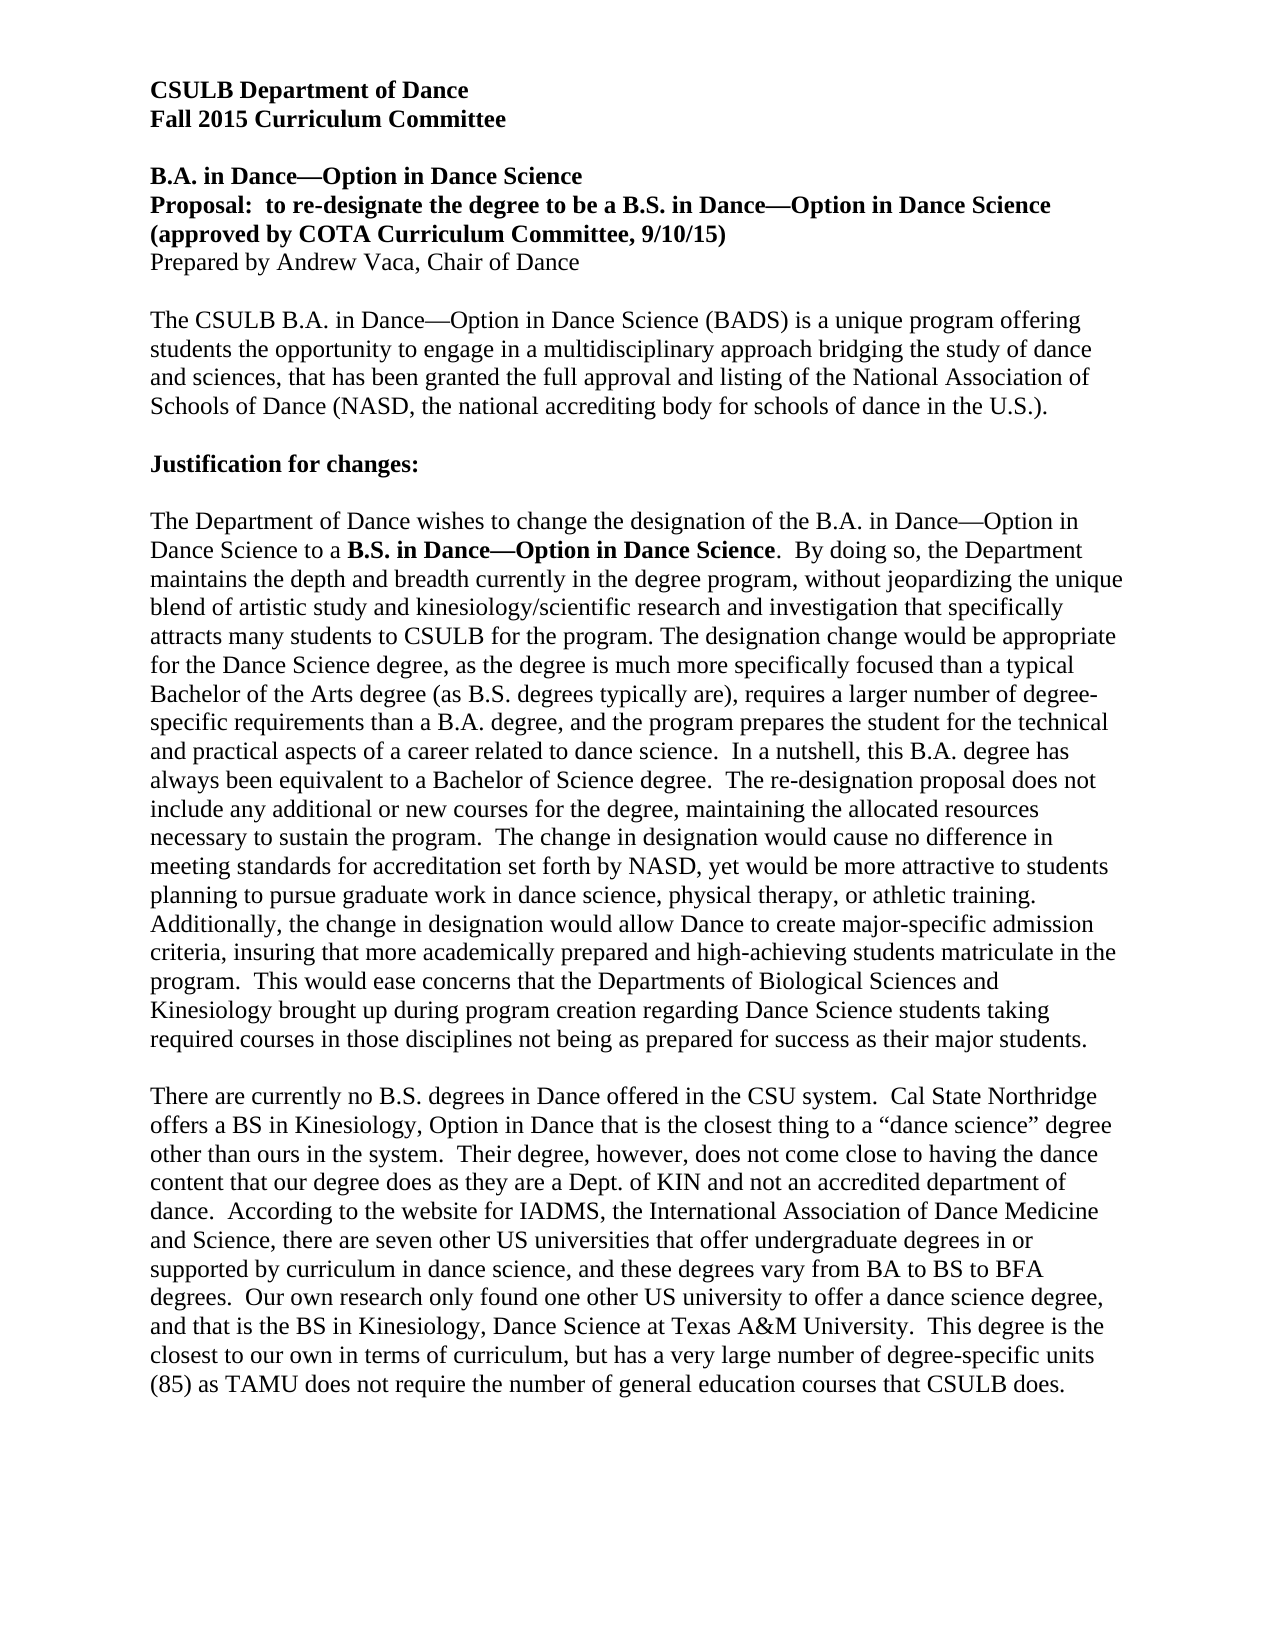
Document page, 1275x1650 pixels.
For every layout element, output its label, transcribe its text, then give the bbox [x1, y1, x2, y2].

text The CSULB B.A. in Dance—Option in Dance Science (BADS) is a unique program offering students the opportunity to engage in a multidisciplinary approach bridging the study of dance and sciences, that has been granted the full approval and listing of the National Association of Schools of Dance (NASD, the national accrediting body for schools of dance in the U.S.). [150, 305, 1125, 420]
text Proposal: to re-designate the degree to be a B.S. in Dance—Option in Dance Science (approved by COTA Curriculum Committee, 9/10/15) [150, 190, 1125, 247]
text Justification for changes: [150, 449, 1125, 477]
text There are currently no B.S. degrees in Dance offered in the CSU system. Cal State Northridge offers a BS in Kinesiology, Option in Dance that is the closest thing to a “dance science” degree other than ours in the system. Their degree, however, does not come close to having the dance content that our degree does as they are a Dept. of KIN and not an accredited department of dance. According to the website for IADMS, the International Association of Dance Medicine and Science, there are seven other US universities that offer undergraduate degrees in or supported by curriculum in dance science, and these degrees vary from BA to BS to BFA degrees. Our own research only found one other US university to offer a dance science degree, and that is the BS in Kinesiology, Dance Science at Texas A&M University. This degree is the closest to our own in terms of curriculum, but has a very large number of degree-specific units (85) as TAMU does not require the number of general education courses that CSULB does. [150, 1081, 1125, 1397]
text B.A. in Dance—Option in Dance Science [150, 161, 1125, 190]
text The Department of Dance wishes to change the designation of the B.A. in Dance—Option in Dance Science to a B.S. in Dance—Option in Dance Science. By doing so, the Department maintains the depth and breadth currently in the degree program, without jeopardizing the unique blend of artistic study and kinesiology/scientific research and investigation that specifically attracts many students to CSULB for the program. The designation change would be appropriate for the Dance Science degree, as the degree is much more specifically focused than a typical Bachelor of the Arts degree (as B.S. degrees typically are), requires a larger number of degree-specific requirements than a B.A. degree, and the program prepares the student for the technical and practical aspects of a career related to dance science. In a nutshell, this B.A. degree has always been equivalent to a Bachelor of Science degree. The re-designation proposal does not include any additional or new courses for the degree, maintaining the allocated resources necessary to sustain the program. The change in designation would cause no difference in meeting standards for accreditation set forth by NASD, yet would be more attractive to students planning to pursue graduate work in dance science, physical therapy, or athletic training. Additionally, the change in designation would allow Dance to create major-specific admission criteria, insuring that more academically prepared and high-achieving students matriculate in the program. This would ease concerns that the Departments of Biological Sciences and Kinesiology brought up during program creation regarding Dance Science students taking required courses in those disciplines not being as prepared for success as their major students. [150, 506, 1125, 1052]
text Prepared by Andrew Vaca, Chair of Dance [150, 247, 1125, 276]
